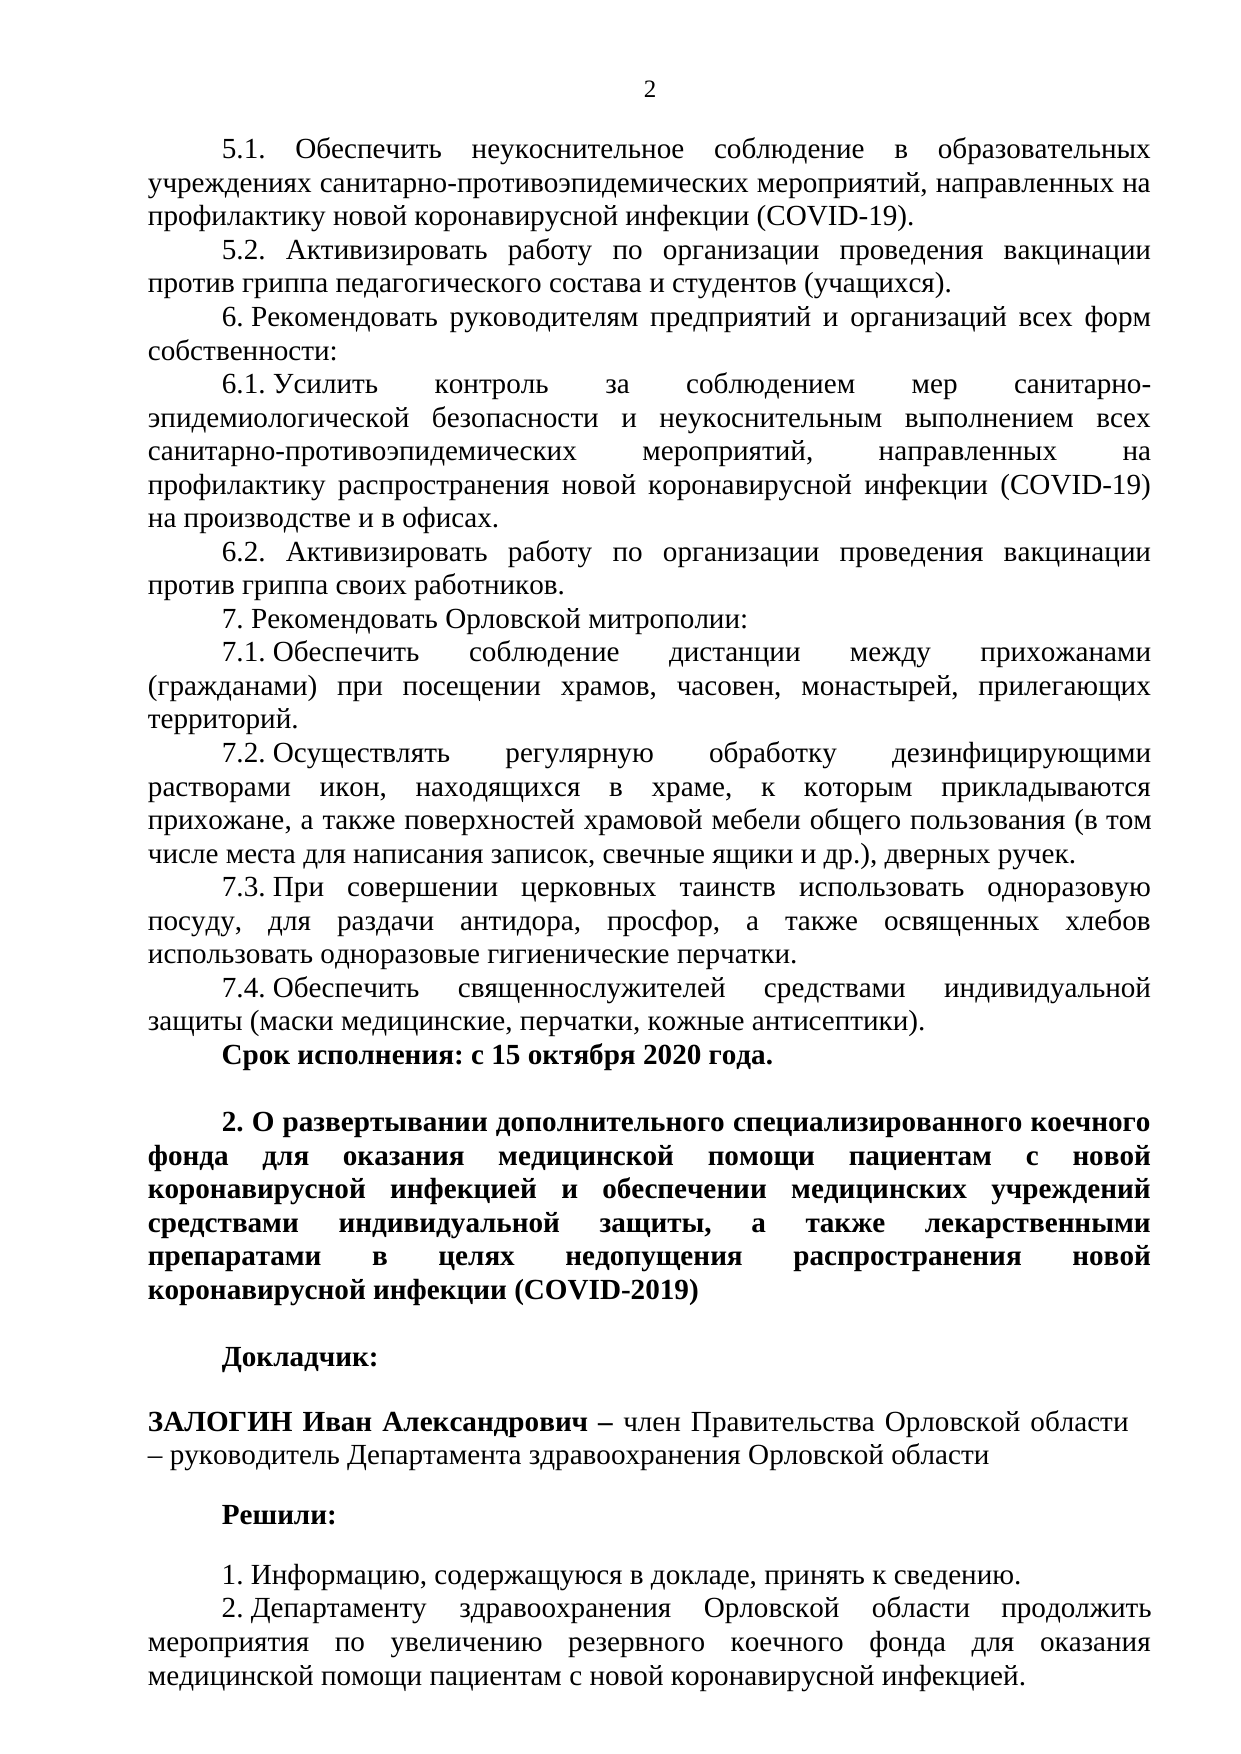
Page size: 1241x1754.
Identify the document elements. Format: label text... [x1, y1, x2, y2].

text 5.2. Активизировать работу по организации проведения вакцинации против гриппа педагогического состава и студентов (учащихся). [148, 232, 1152, 299]
text 6.1. Усилить контроль за соблюдением мер санитарно-эпидемиологической безопасности и неукоснительным выполнением всех санитарно-противоэпидемических мероприятий, направленных на профилактику распространения новой коронавирусной инфекции (СOVID-19) на производстве и в офисах. [148, 366, 1152, 534]
text Докладчик: [148, 1339, 1152, 1372]
text 7.4. Обеспечить священнослужителей средствами индивидуальной защиты (маски медицинские, перчатки, кожные антисептики). [148, 970, 1152, 1037]
text 5.1. Обеспечить неукоснительное соблюдение в образовательных учреждениях санитарно-противоэпидемических мероприятий, направленных на профилактику новой коронавирусной инфекции (COVID-19). [148, 131, 1152, 232]
text 7.2. Осуществлять регулярную обработку дезинфицирующими растворами икон, находящихся в храме, к которым прикладываются прихожане, а также поверхностей храмовой мебели общего пользования (в том числе места для написания записок, свечные ящики и др.), дверных ручек. [148, 735, 1152, 869]
text 7. Рекомендовать Орловской митрополии: [148, 601, 1152, 634]
text 2. О развертывании дополнительного специализированного коечного фонда для оказания медицинской помощи пациентам с новой коронавирусной инфекцией и обеспечении медицинских учреждений средствами индивидуальной защиты, а также лекарственными препаратами в целях недопущения распространения новой коронавирусной инфекции (COVID-2019) [148, 1104, 1152, 1305]
text 6. Рекомендовать руководителям предприятий и организаций всех форм собственности: [148, 299, 1152, 366]
text Решили: [148, 1497, 1152, 1531]
text Срок исполнения: с 15 октября 2020 года. [148, 1037, 1152, 1071]
table_header ЗАЛОГИН Иван Александрович – член Правительства Орловской области – руководитель Департамента здравоохранения Орловской области [136, 1404, 1140, 1471]
text 1. Информацию, содержащуюся в докладе, принять к сведению. [148, 1557, 1152, 1591]
text 7.3. При совершении церковных таинств использовать одноразовую посуду, для раздачи антидора, просфор, а также освященных хлебов использовать одноразовые гигиенические перчатки. [148, 869, 1152, 970]
text 7.1. Обеспечить соблюдение дистанции между прихожанами (гражданами) при посещении храмов, часовен, монастырей, прилегающих территорий. [148, 634, 1152, 735]
text 6.2. Активизировать работу по организации проведения вакцинации против гриппа своих работников. [148, 534, 1152, 601]
text 2. Департаменту здравоохранения Орловской области продолжить мероприятия по увеличению резервного коечного фонда для оказания медицинской помощи пациентам с новой коронавирусной инфекцией. [148, 1591, 1152, 1691]
